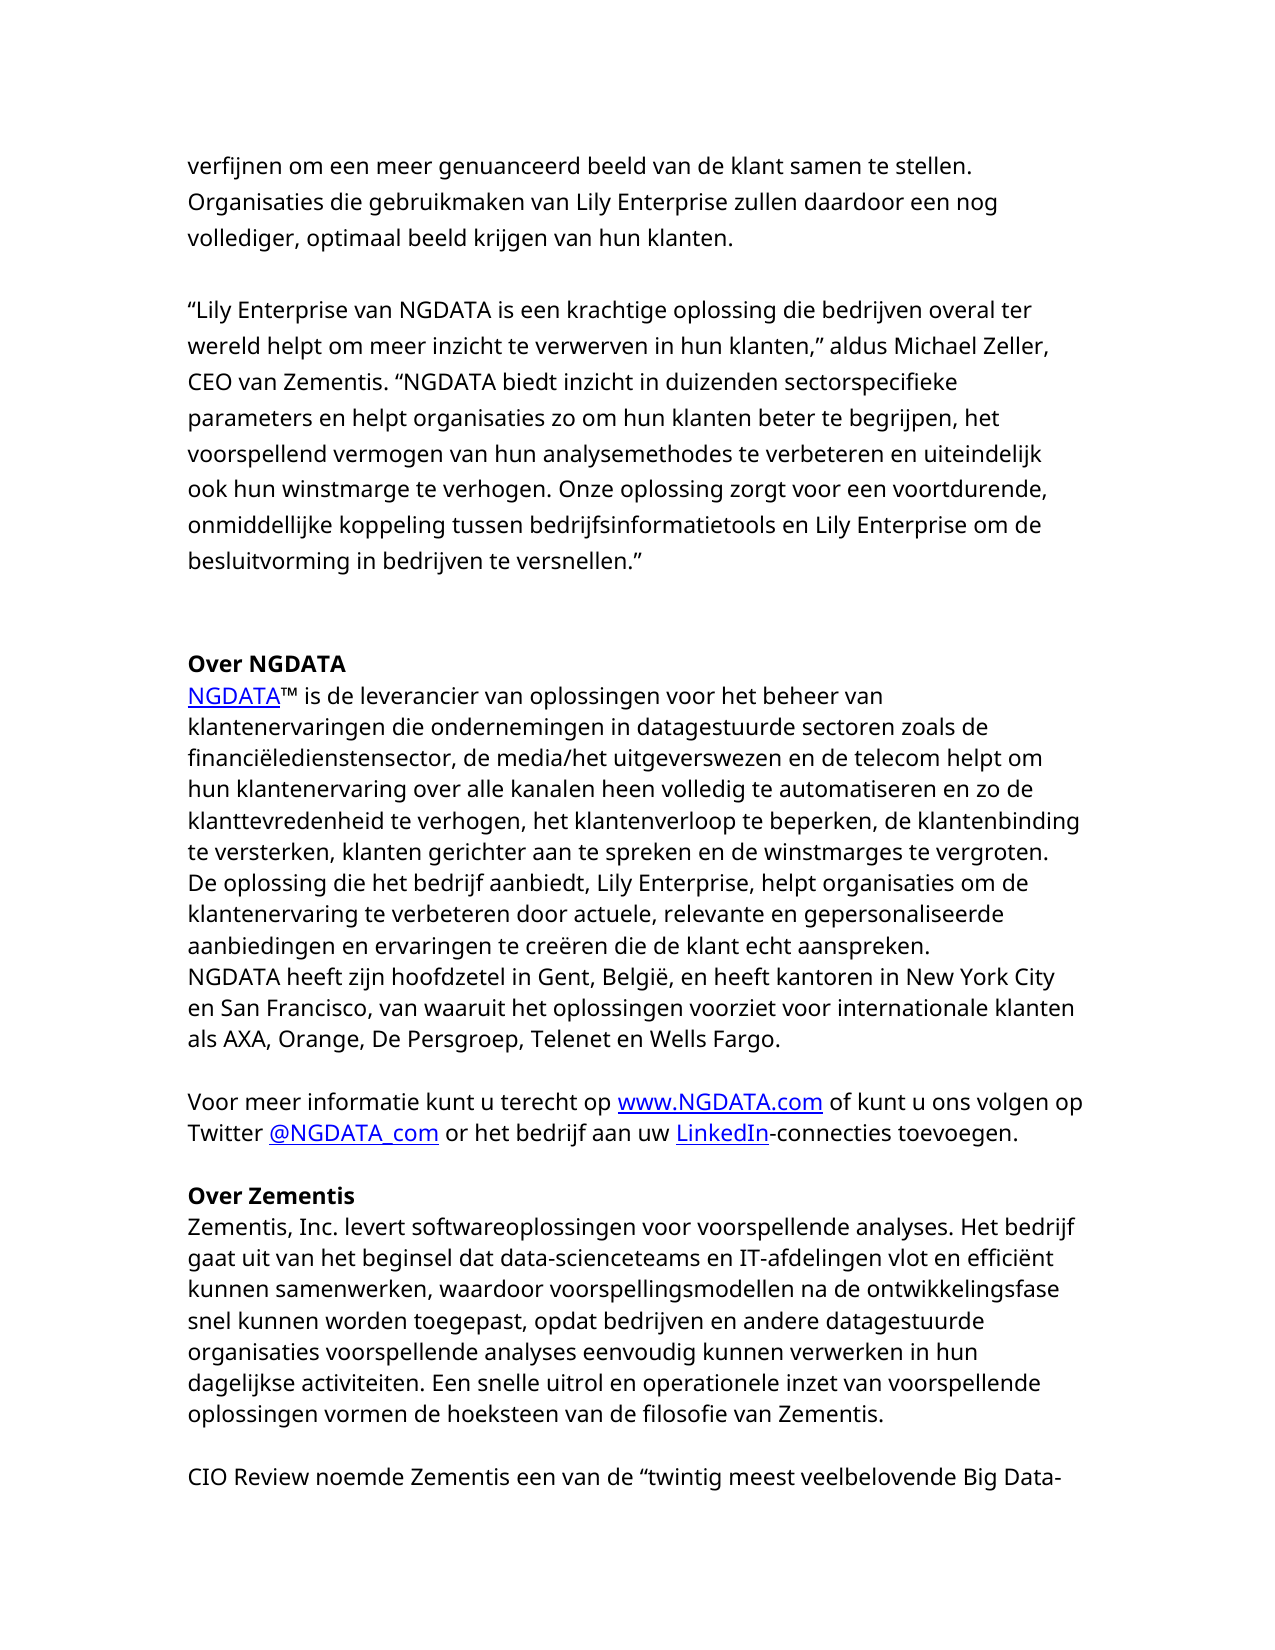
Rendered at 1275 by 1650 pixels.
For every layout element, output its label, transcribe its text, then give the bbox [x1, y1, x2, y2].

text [187, 1430, 1087, 1492]
text Zementis, Inc. levert softwareoplossingen voor voorspellende analyses. Het bedrijf gaat uit van het beginsel dat data-scienceteams en IT-afdelingen vlot en efficiënt kunnen samenwerken, waardoor voorspellingsmodellen na de ontwikkelingsfase snel kunnen worden toegepast, opdat bedrijven en andere datagestuurde organisaties voorspellende analyses eenvoudig kunnen verwerken in hun dagelijkse activiteiten. Een snelle uitrol en operationele inzet van voorspellende oplossingen vormen de hoeksteen van de filosofie van Zementis. [187, 1211, 1087, 1430]
text NGDATA heeft zijn hoofdzetel in Gent, België, en heeft kantoren in New York City en San Francisco, van waaruit het oplossingen voorziet voor internationale klanten als AXA, Orange, De Persgroep, Telenet en Wells Fargo. [187, 961, 1087, 1055]
text Voor meer informatie kunt u terecht op www.NGDATA.com of kunt u ons volgen op Twitter @NGDATA_com or het bedrijf aan uw LinkedIn-connecties toevoegen. [187, 1086, 1087, 1148]
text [187, 150, 1087, 253]
text Over Zementis [187, 1180, 1087, 1211]
text Over NGDATA [187, 648, 1087, 680]
text “Lily Enterprise van NGDATA is een krachtige oplossing die bedrijven overal ter wereld helpt om meer inzicht te verwerven in hun klanten,” aldus Michael Zeller, CEO van Zementis. “NGDATA biedt inzicht in duizenden sectorspecifieke parameters en helpt organisaties zo om hun klanten beter te begrijpen, het voorspellend vermogen van hun analysemethodes te verbeteren en uiteindelijk ook hun winstmarge te verhogen. Onze oplossing zorgt voor een voortdurende, onmiddellijke koppeling tussen bedrijfsinformatietools en Lily Enterprise om de besluitvorming in bedrijven te versnellen.” [187, 294, 1087, 577]
text NGDATA™ is de leverancier van oplossingen voor het beheer van klantenervaringen die ondernemingen in datagestuurde sectoren zoals de financiëledienstensector, de media/het uitgeverswezen en de telecom helpt om hun klantenervaring over alle kanalen heen volledig te automatiseren en zo de klanttevredenheid te verhogen, het klantenverloop te beperken, de klantenbinding te versterken, klanten gerichter aan te spreken en de winstmarges te vergroten. [187, 680, 1087, 867]
text De oplossing die het bedrijf aanbiedt, Lily Enterprise, helpt organisaties om de klantenervaring te verbeteren door actuele, relevante en gepersonaliseerde aanbiedingen en ervaringen te creëren die de klant echt aanspreken. [187, 867, 1087, 961]
